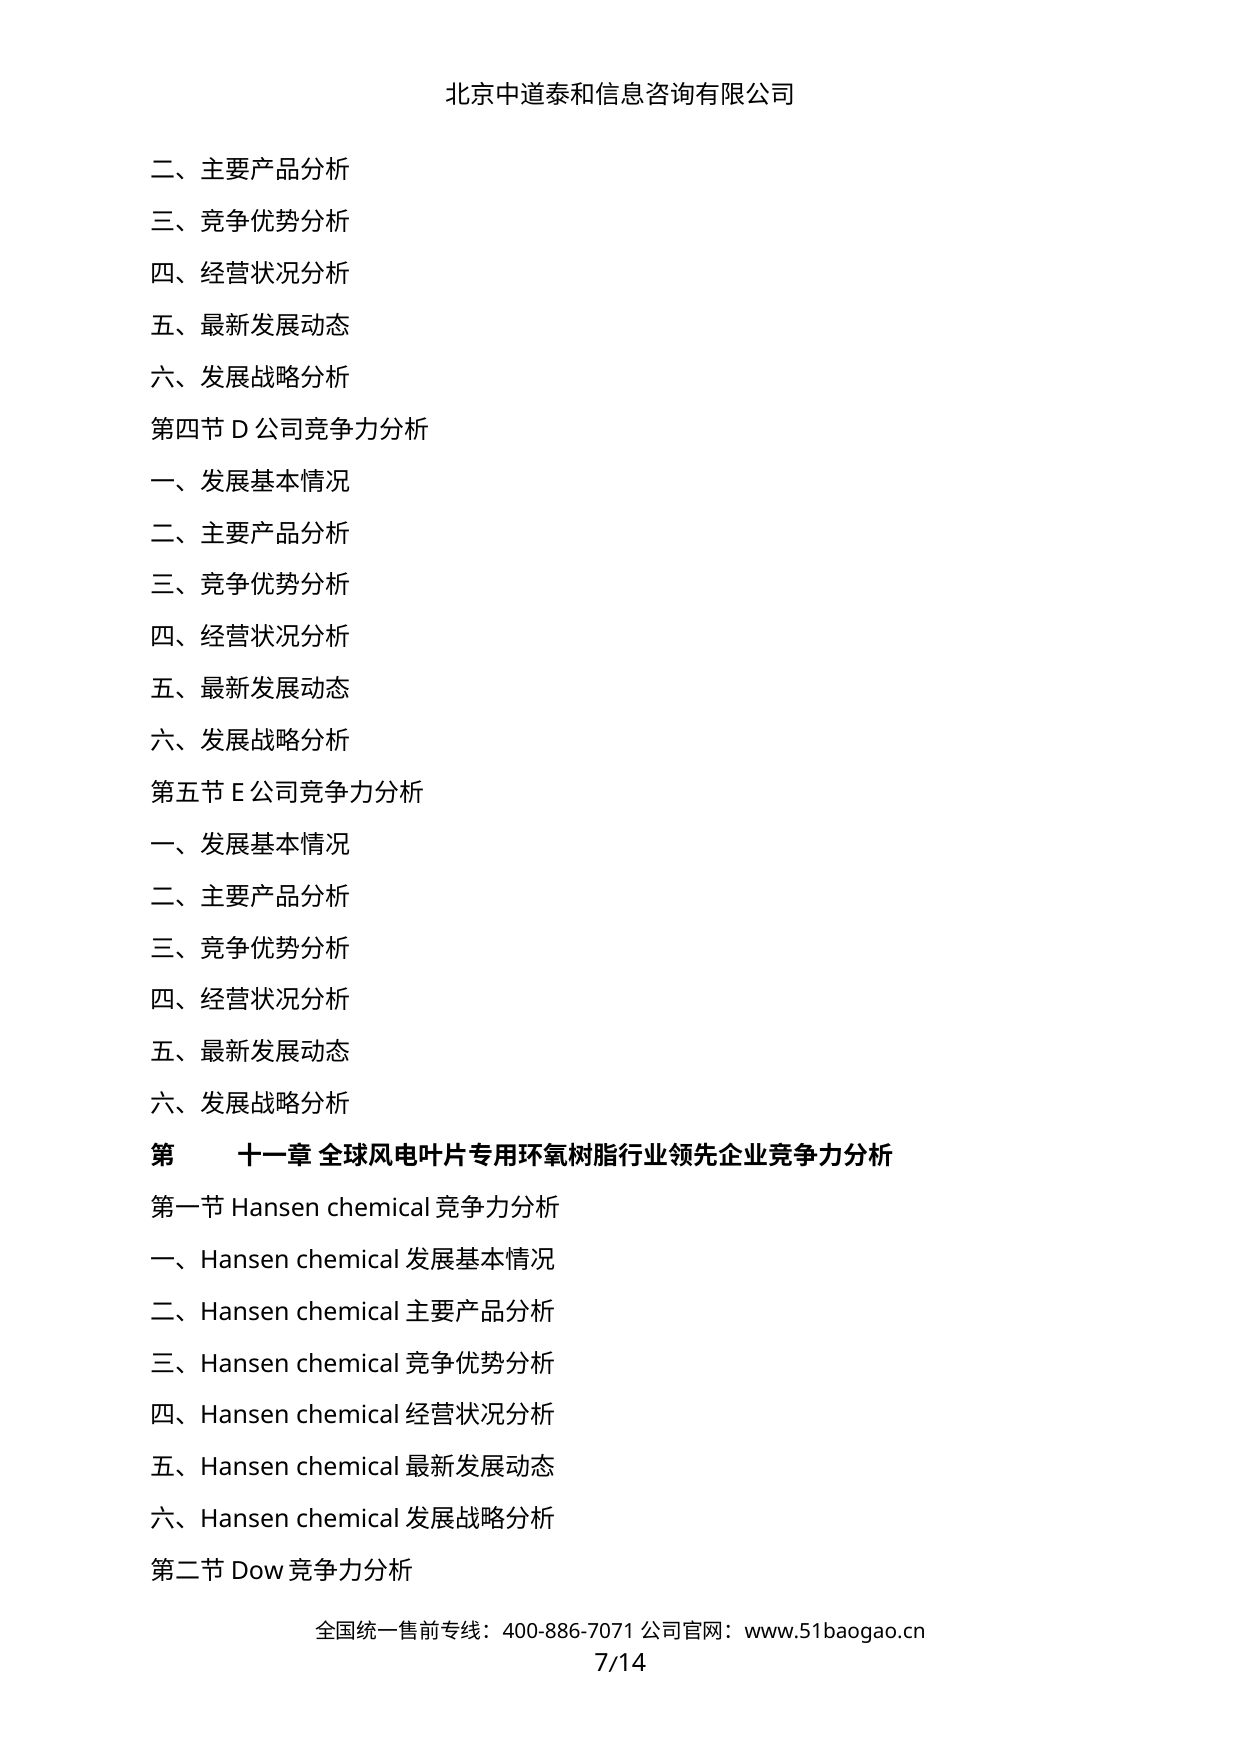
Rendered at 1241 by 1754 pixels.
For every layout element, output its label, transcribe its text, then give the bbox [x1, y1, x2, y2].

text 五、最新发展动态 [150, 306, 1090, 342]
text 三、Hansen chemical竞争优势分析 [150, 1343, 1090, 1379]
text 四、经营状况分析 [150, 617, 1090, 653]
text 四、经营状况分析 [150, 254, 1090, 290]
text 第 十一章 全球风电叶片专用环氧树脂行业领先企业竞争力分析 [150, 1136, 1090, 1172]
text 二、主要产品分析 [150, 150, 1090, 186]
text 一、Hansen chemical发展基本情况 [150, 1239, 1090, 1276]
text 四、经营状况分析 [150, 980, 1090, 1016]
text 二、主要产品分析 [150, 876, 1090, 912]
text 四、Hansen chemical经营状况分析 [150, 1395, 1090, 1431]
text 五、Hansen chemical最新发展动态 [150, 1447, 1090, 1483]
text 六、发展战略分析 [150, 357, 1090, 394]
text 六、发展战略分析 [150, 1084, 1090, 1120]
text 一、发展基本情况 [150, 824, 1090, 861]
text 五、最新发展动态 [150, 669, 1090, 705]
text 第四节 D公司竞争力分析 [150, 409, 1090, 446]
text 第一节 Hansen chemical竞争力分析 [150, 1187, 1090, 1224]
text 三、竞争优势分析 [150, 565, 1090, 601]
text 三、竞争优势分析 [150, 928, 1090, 964]
text 第五节 E公司竞争力分析 [150, 772, 1090, 809]
text 六、Hansen chemical发展战略分析 [150, 1499, 1090, 1535]
text 二、主要产品分析 [150, 513, 1090, 549]
text 二、Hansen chemical主要产品分析 [150, 1291, 1090, 1327]
text 六、发展战略分析 [150, 721, 1090, 757]
text 一、发展基本情况 [150, 461, 1090, 497]
text 五、最新发展动态 [150, 1032, 1090, 1068]
text 三、竞争优势分析 [150, 202, 1090, 238]
text 第二节 Dow竞争力分析 [150, 1551, 1090, 1587]
